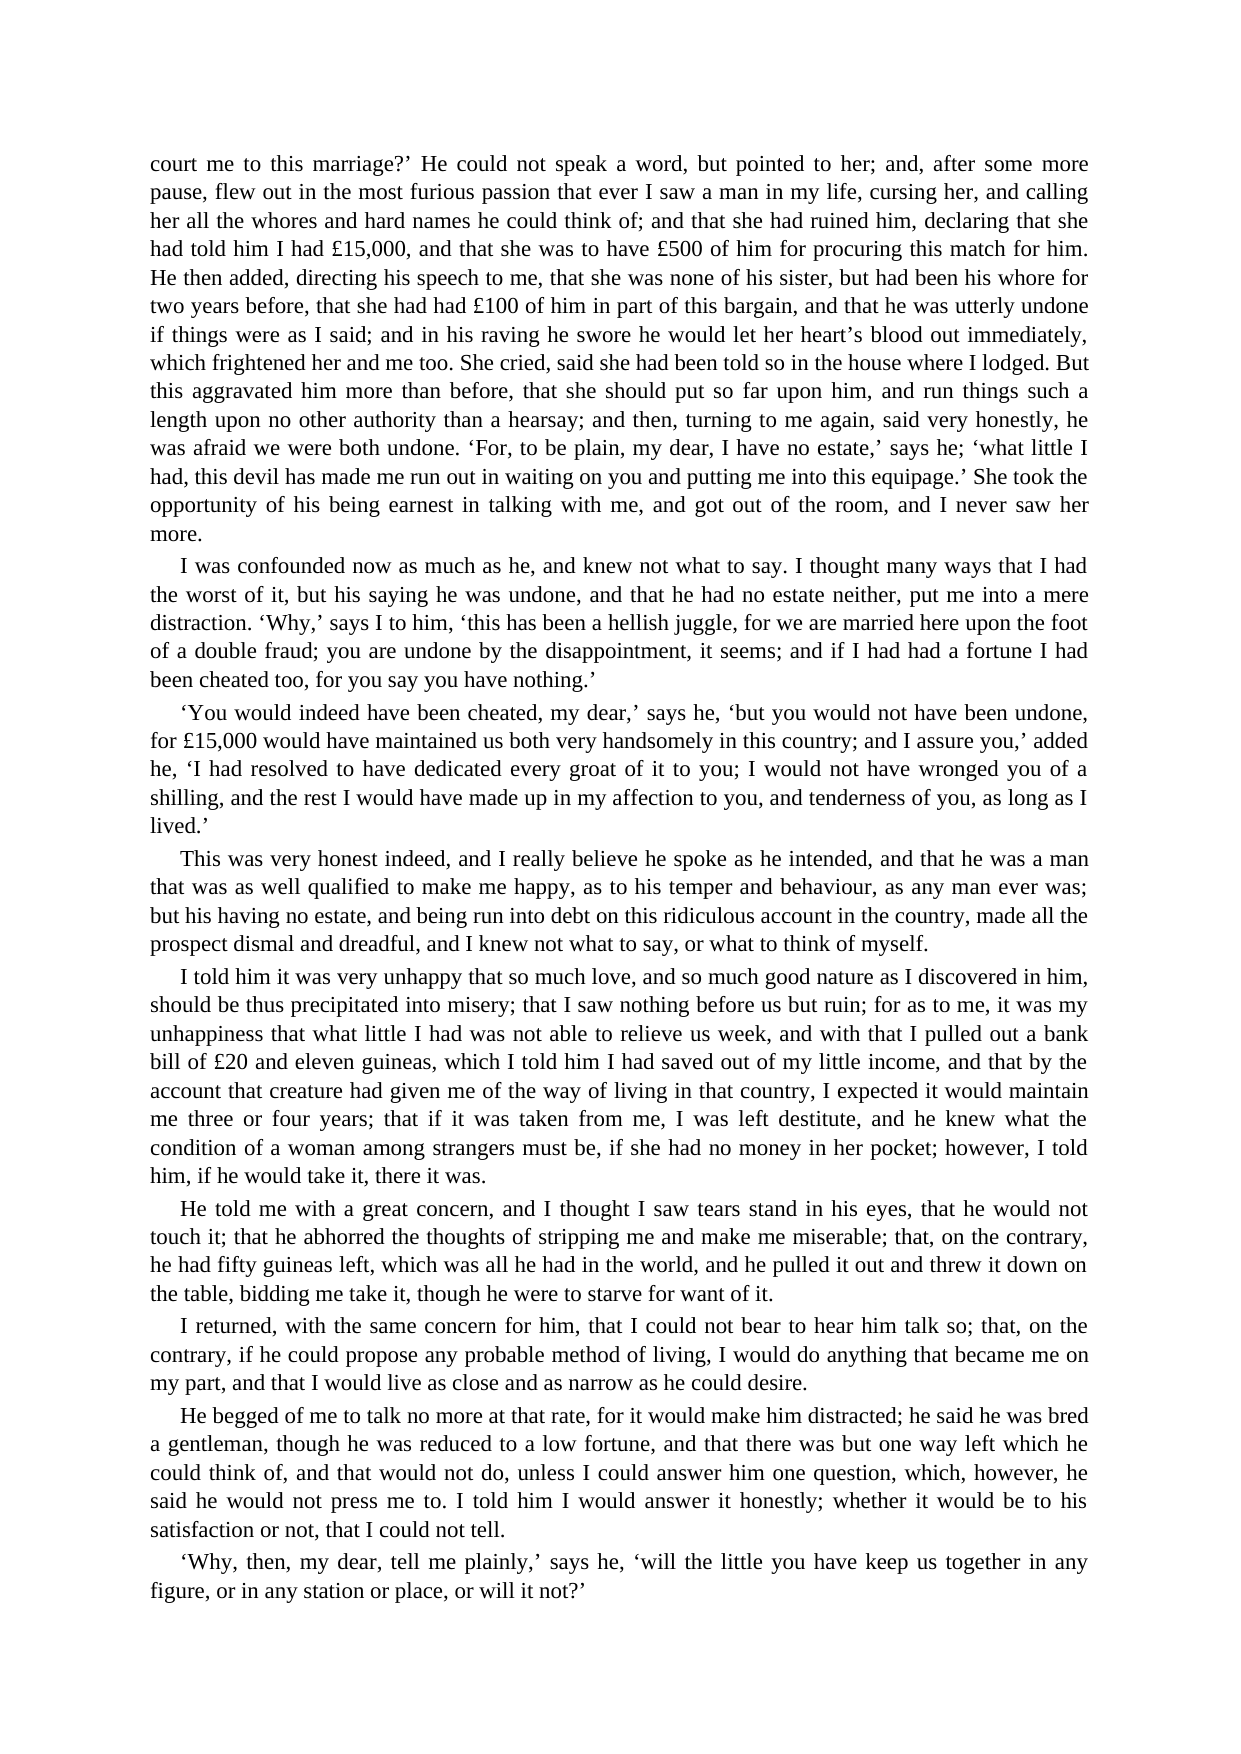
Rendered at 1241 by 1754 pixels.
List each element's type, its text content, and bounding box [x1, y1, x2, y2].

text He begged of me to talk no more at that rate, for it would make him distracted; he said he was bred a gentleman, though he was reduced to a low fortune, and that there was but one way left which he could think of, and that would not do, unless I could answer him one question, which, however, he said he would not press me to. I told him I would answer it honestly; whether it would be to his satisfaction or not, that I could not tell. [150, 1402, 1090, 1542]
text ‘Why, then, my dear, tell me plainly,’ says he, ‘will the little you have keep us together in any figure, or in any station or place, or will it not?’ [150, 1548, 1090, 1603]
text ‘You would indeed have been cheated, my dear,’ says he, ‘but you would not have been undone, for £15,000 would have maintained us both very handsomely in this country; and I assure you,’ added he, ‘I had resolved to have dedicated every groat of it to you; I would not have wronged you of a shilling, and the rest I would have made up in my affection to you, and tenderness of you, as long as I lived.’ [150, 699, 1090, 839]
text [150, 150, 1090, 546]
text This was very honest indeed, and I really believe he spoke as he intended, and that he was a man that was as well qualified to make me happy, as to his temper and behaviour, as any man ever was; but his having no estate, and being run into debt on this ridiculous account in the country, made all the prospect dismal and dreadful, and I knew not what to say, or what to think of myself. [150, 845, 1090, 957]
text He told me with a great concern, and I thought I saw tears stand in his eyes, that he would not touch it; that he abhorred the thoughts of stripping me and make me miserable; that, on the contrary, he had fifty guineas left, which was all he had in the world, and he pulled it out and threw it down on the table, bidding me take it, though he were to starve for want of it. [150, 1194, 1090, 1306]
text I returned, with the same concern for him, that I could not bear to hear him talk so; that, on the contrary, if he could propose any probable method of living, I would do anything that became me on my part, and that I would live as close and as narrow as he could desire. [150, 1312, 1090, 1396]
text I was confounded now as much as he, and knew not what to say. I thought many ways that I had the worst of it, but his saying he was undone, and that he had no estate neither, put me into a mere distraction. ‘Why,’ says I to him, ‘this has been a hellish juggle, for we are married here upon the foot of a double fraud; you are undone by the disappointment, it seems; and if I had had a fortune I had been cheated too, for you say you have nothing.’ [150, 552, 1090, 692]
text I told him it was very unhappy that so much love, and so much good nature as I discovered in him, should be thus precipitated into misery; that I saw nothing before us but ruin; for as to me, it was my unhappiness that what little I had was not able to relieve us week, and with that I pulled out a bank bill of £20 and eleven guineas, which I told him I had saved out of my little income, and that by the account that creature had given me of the way of living in that country, I expected it would maintain me three or four years; that if it was taken from me, I was left destitute, and he knew what the condition of a woman among strangers must be, if she had no money in her pocket; however, I told him, if he would take it, there it was. [150, 963, 1090, 1188]
